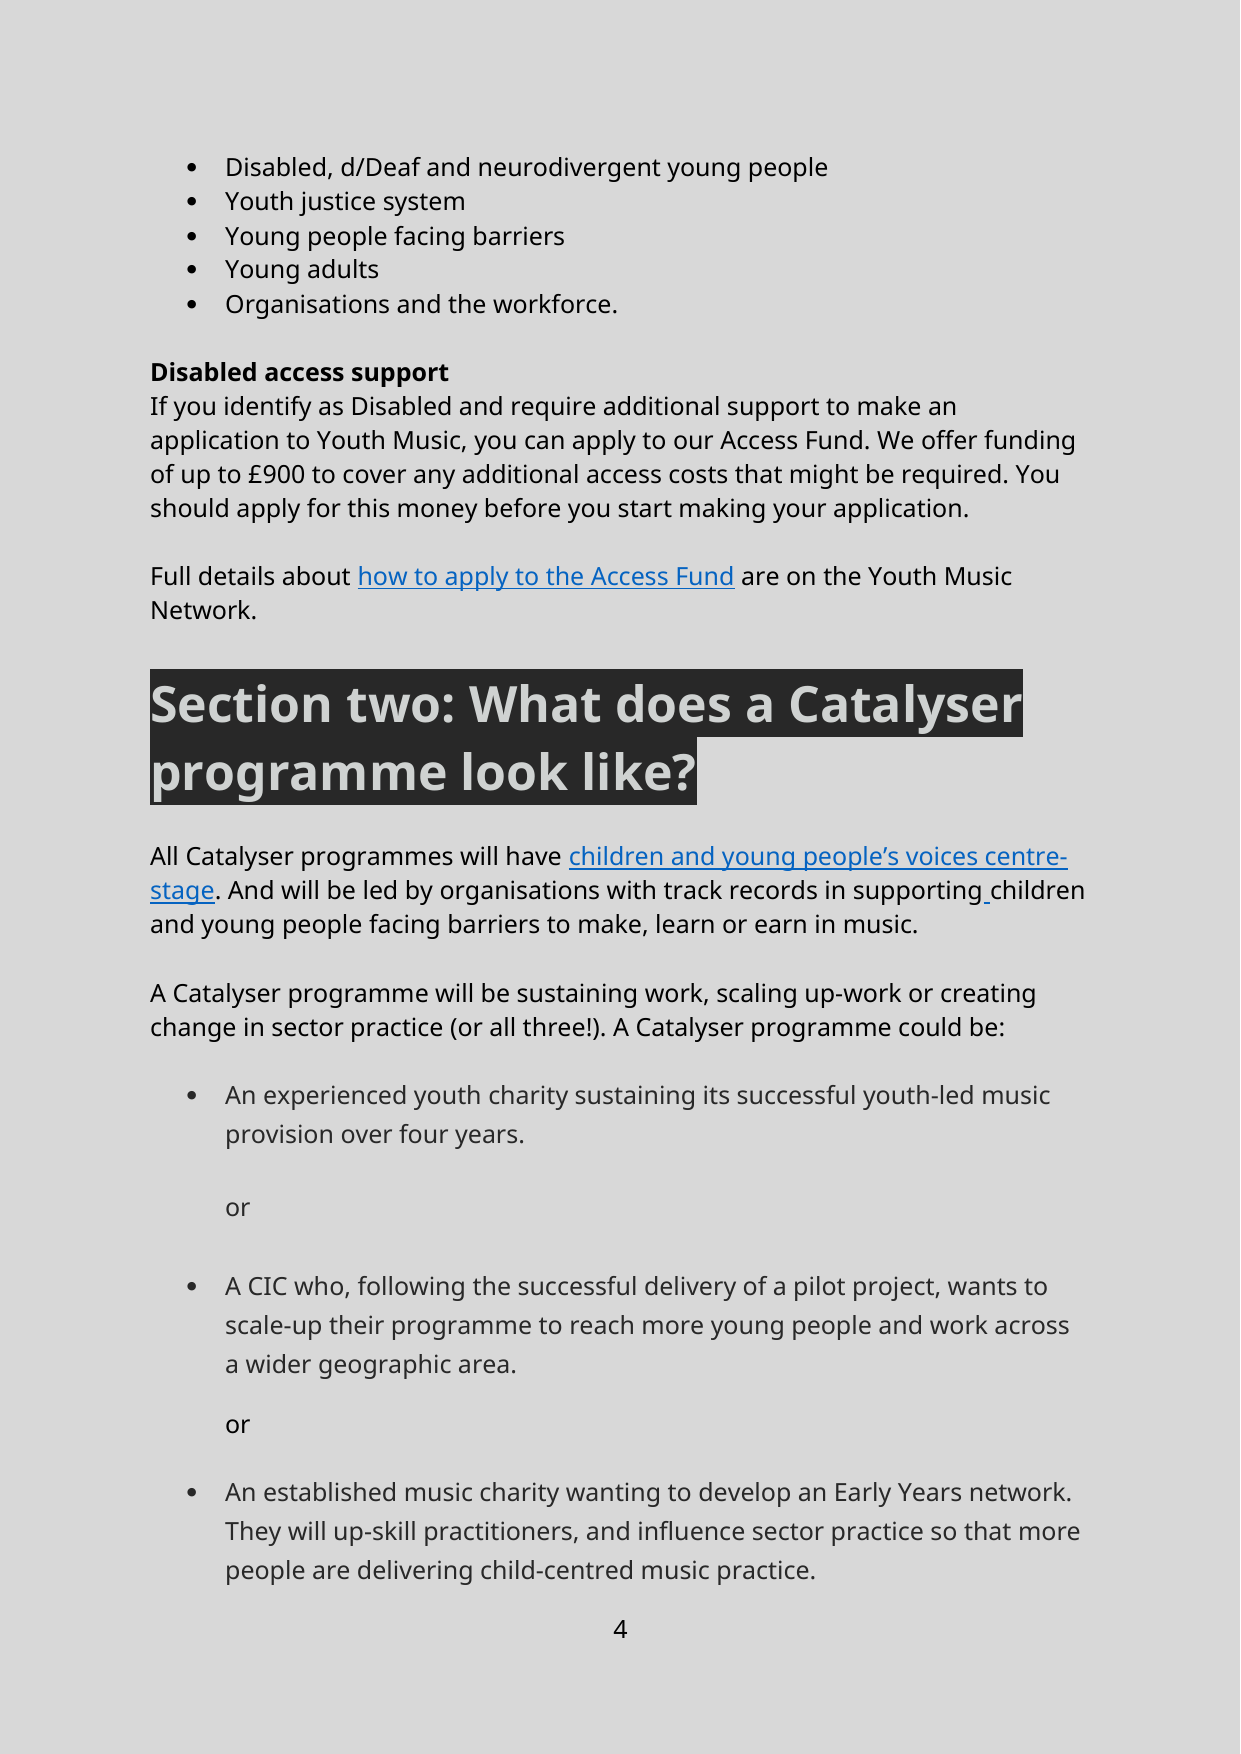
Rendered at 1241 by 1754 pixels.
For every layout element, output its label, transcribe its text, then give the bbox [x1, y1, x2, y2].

list Young people facing barriers [187, 218, 1090, 252]
text All Catalyser programmes will have children and young people’s voices centre-stage. And will be led by organisations with track records in supporting children and young people facing barriers to make, learn or earn in music. [150, 839, 1090, 975]
list Youth justice system [187, 184, 1090, 218]
subtitle Section two: What does a Catalyser programme look like? [697, 669, 1090, 805]
list Disabled, d/Deaf and neurodivergent young people [187, 150, 1090, 184]
list Young adults [187, 252, 1090, 286]
text Disabled access support If you identify as Disabled and require additional support to make an application to Youth Music, you can apply to our Access Fund. We offer funding of up to £900 to cover any additional access costs that might be required. You should apply for this money before you start making your application. [150, 354, 1090, 525]
list An established music charity wanting to develop an Early Years network. They will up-skill practitioners, and influence sector practice so that more people are delivering child-centred music practice. [187, 1475, 1090, 1587]
text or [150, 1407, 1090, 1441]
list A CIC who, following the successful delivery of a pilot project, wants to scale-up their programme to reach more young people and work across a wider geographic area. [187, 1268, 1090, 1381]
text A Catalyser programme will be sustaining work, scaling up-work or creating change in sector practice (or all three!). A Catalyser programme could be: [150, 975, 1090, 1043]
list An experienced youth charity sustaining its successful youth-led music provision over four years. [187, 1077, 1090, 1151]
text Full details about how to apply to the Access Fund are on the Youth Music Network. [150, 559, 1090, 627]
list Organisations and the workforce. [187, 286, 1090, 320]
list or [225, 1190, 1090, 1263]
